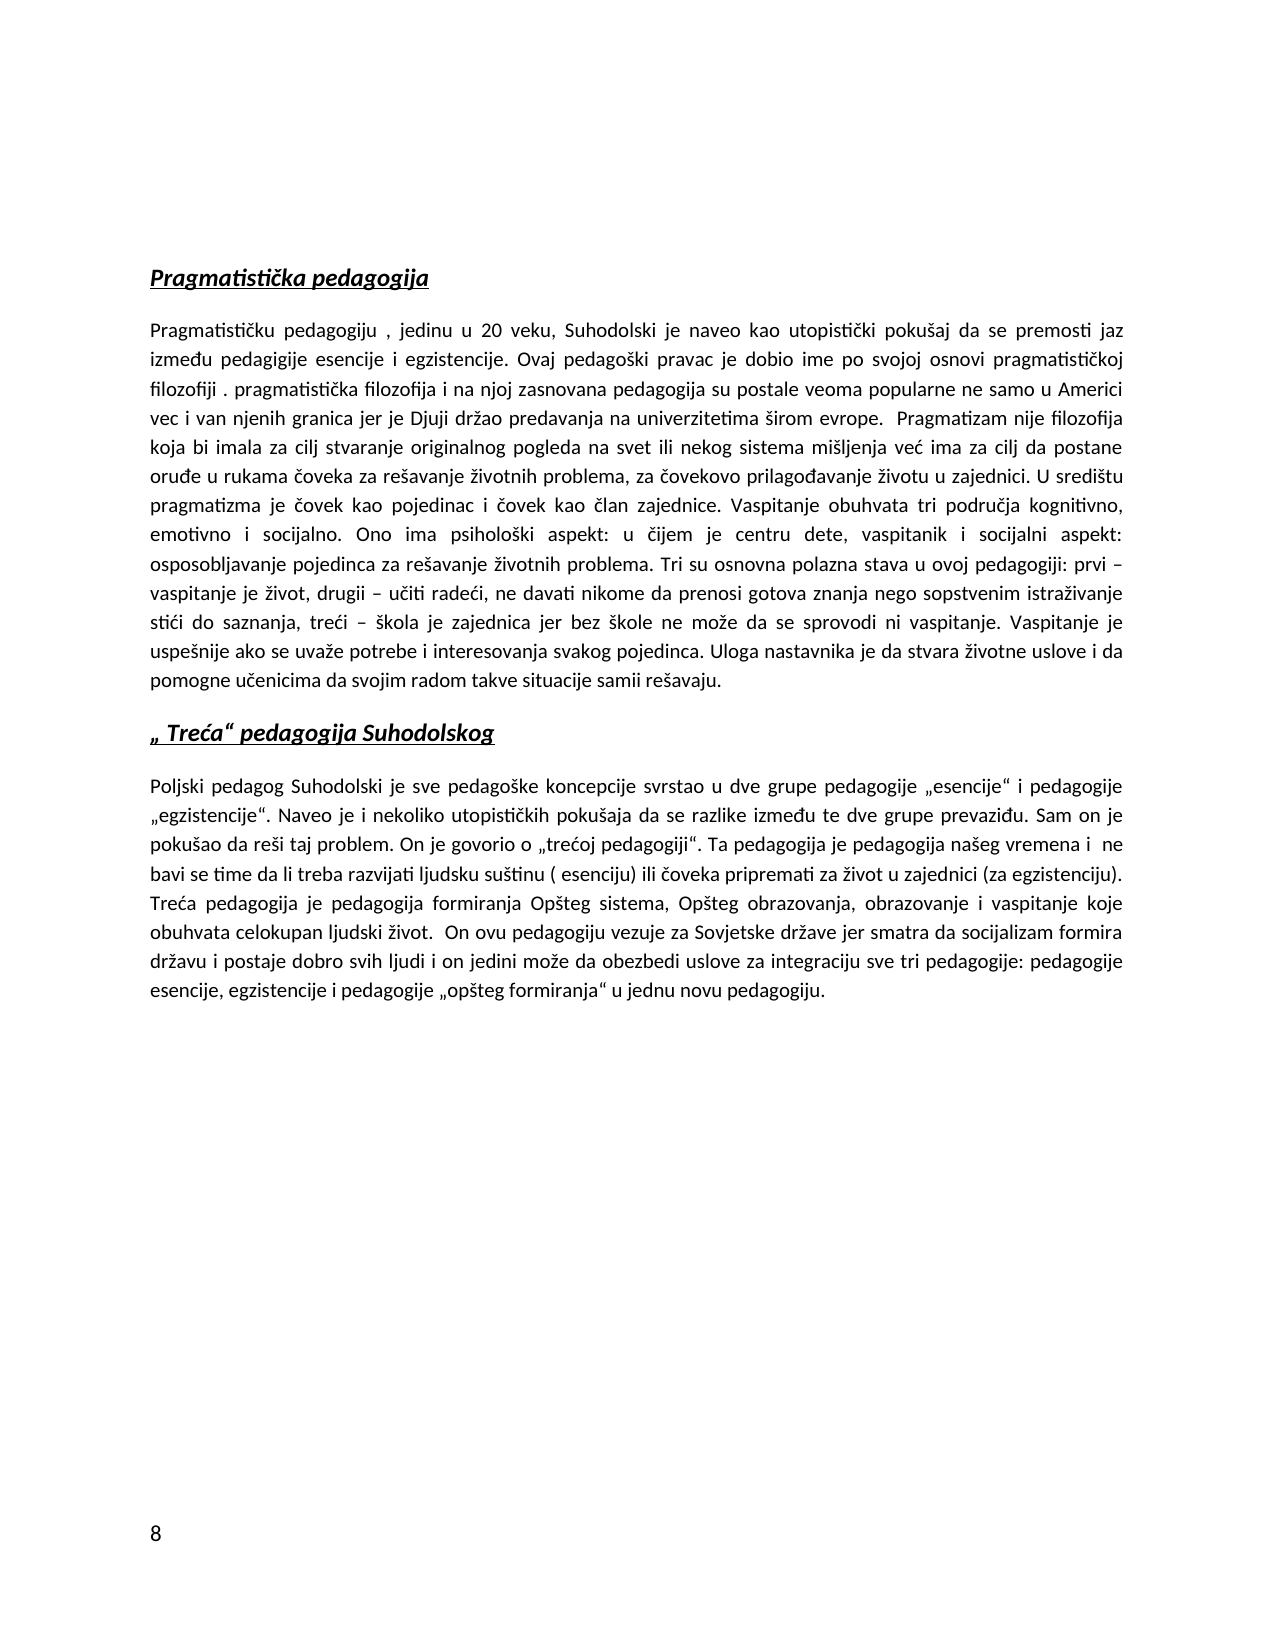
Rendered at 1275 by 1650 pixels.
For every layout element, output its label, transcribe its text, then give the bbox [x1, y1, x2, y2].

text Pragmatistička pedagogija [150, 262, 1125, 292]
text Poljski pedagog Suhodolski je sve pedagoške koncepcije svrstao u dve grupe pedagogije „esencije“ i pedagogije „egzistencije“. Naveo je i nekoliko utopističkih pokušaja da se razlike između te dve grupe prevaziđu. Sam on je pokušao da reši taj problem. On je govorio o „trećoj pedagogiji“. Ta pedagogija je pedagogija našeg vremena i ne bavi se time da li treba razvijati ljudsku suštinu ( esenciju) ili čoveka pripremati za život u zajednici (za egzistenciju). Treća pedagogija je pedagogija formiranja Opšteg sistema, Opšteg obrazovanja, obrazovanje i vaspitanje koje obuhvata celokupan ljudski život. On ovu pedagogiju vezuje za Sovjetske države jer smatra da socijalizam formira državu i postaje dobro svih ljudi i on jedini može da obezbedi uslove za integraciju sve tri pedagogije: pedagogije esencije, egzistencije i pedagogije „opšteg formiranja“ u jednu novu pedagogiju. [150, 773, 1125, 1003]
text Pragmatističku pedagogiju , jedinu u 20 veku, Suhodolski je naveo kao utopistički pokušaj da se premosti jaz između pedagigije esencije i egzistencije. Ovaj pedagoški pravac je dobio ime po svojoj osnovi pragmatističkoj filozofiji . pragmatistička filozofija i na njoj zasnovana pedagogija su postale veoma popularne ne samo u Americi vec i van njenih granica jer je Djuji držao predavanja na univerzitetima širom evrope. Pragmatizam nije filozofija koja bi imala za cilj stvaranje originalnog pogleda na svet ili nekog sistema mišljenja već ima za cilj da postane oruđe u rukama čoveka za rešavanje životnih problema, za čovekovo prilagođavanje životu u zajednici. U središtu pragmatizma je čovek kao pojedinac i čovek kao član zajednice. Vaspitanje obuhvata tri područja kognitivno, emotivno i socijalno. Ono ima psihološki aspekt: u čijem je centru dete, vaspitanik i socijalni aspekt: osposobljavanje pojedinca za rešavanje životnih problema. Tri su osnovna polazna stava u ovoj pedagogiji: prvi – vaspitanje je život, drugii – učiti radeći, ne davati nikome da prenosi gotova znanja nego sopstvenim istraživanje stići do saznanja, treći – škola je zajednica jer bez škole ne može da se sprovodi ni vaspitanje. Vaspitanje je uspešnije ako se uvaže potrebe i interesovanja svakog pojedinca. Uloga nastavnika je da stvara životne uslove i da pomogne učenicima da svojim radom takve situacije samii rešavaju. [150, 317, 1125, 693]
text „ Treća“ pedagogija Suhodolskog [150, 717, 1125, 748]
